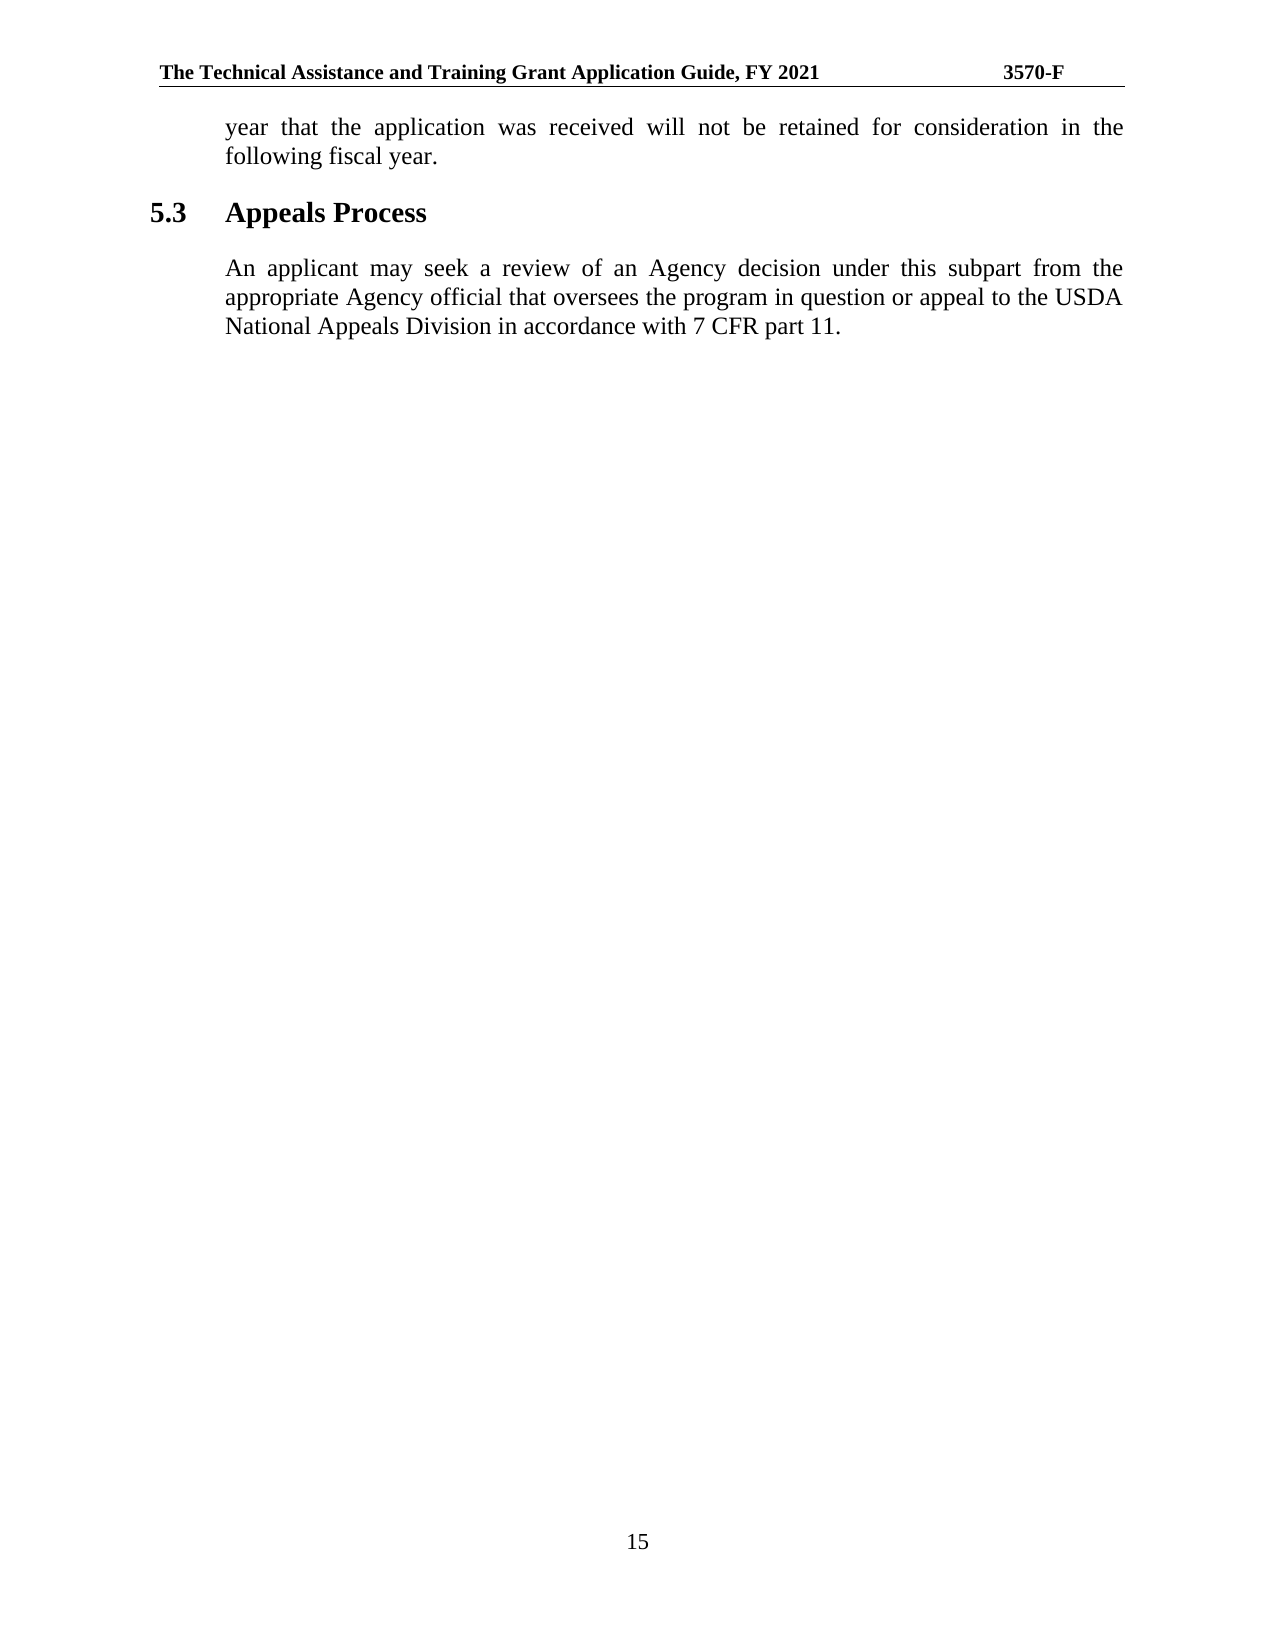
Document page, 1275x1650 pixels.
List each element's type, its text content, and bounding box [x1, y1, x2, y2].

subtitle 5.3 Appeals Process [150, 195, 1125, 228]
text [225, 112, 1125, 170]
text An applicant may seek a review of an Agency decision under this subpart from the appropriate Agency official that oversees the program in question or appeal to the USDA National Appeals Division in accordance with 7 CFR part 11. [225, 253, 1125, 339]
